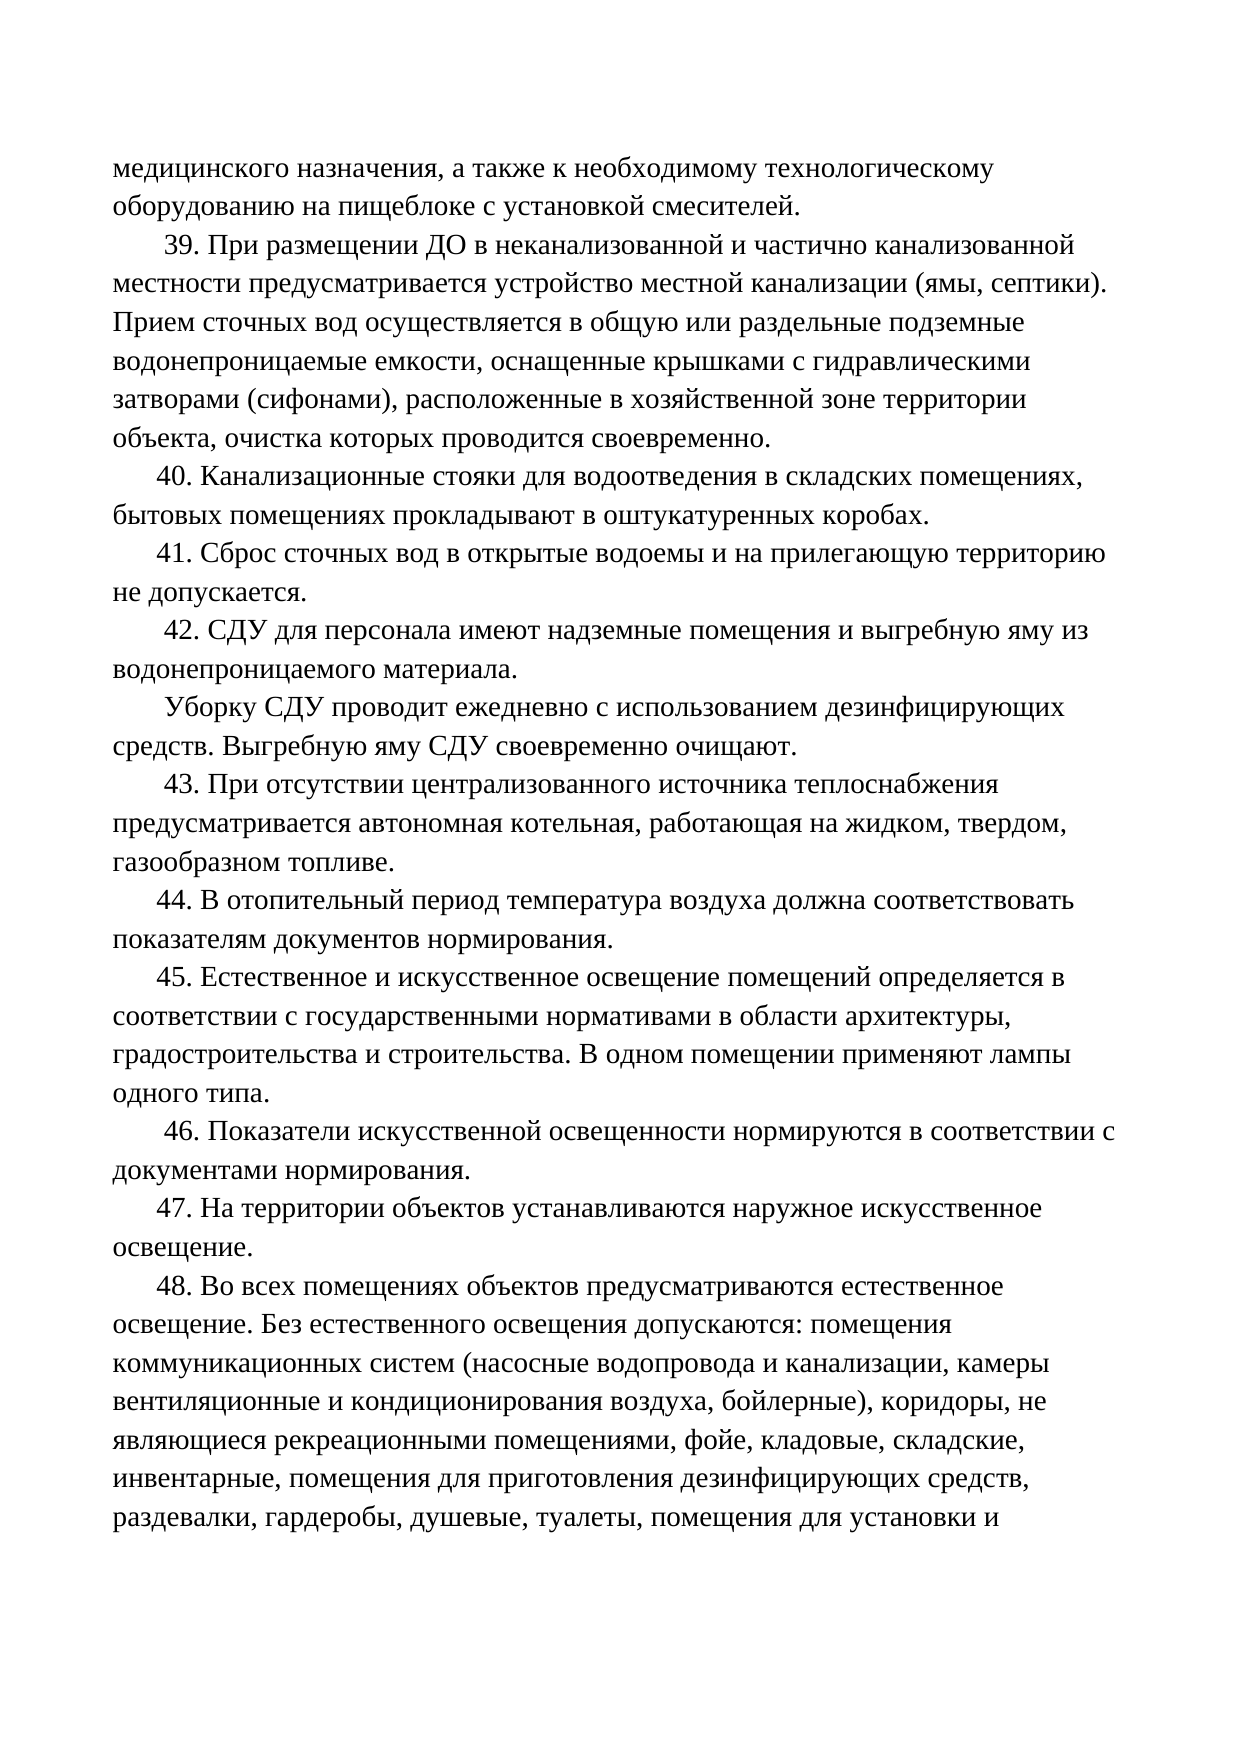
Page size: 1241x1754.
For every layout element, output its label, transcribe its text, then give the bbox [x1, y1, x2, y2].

text 41. Сброс сточных вод в открытые водоемы и на прилегающую территорию не допускается. [112, 535, 1128, 607]
text 47. На территории объектов устанавливаются наружное искусственное освещение. [112, 1191, 1128, 1263]
text 42. СДУ для персонала имеют надземные помещения и выгребную яму из водонепроницаемого материала. [112, 612, 1128, 684]
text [112, 150, 1128, 222]
text 40. Канализационные стояки для водоотведения в складских помещениях, бытовых помещениях прокладывают в оштукатуренных коробах. [112, 458, 1128, 530]
text 39. При размещении ДО в неканализованной и частично канализованной местности предусматривается устройство местной канализации (ямы, септики). Прием сточных вод осуществляется в общую или раздельные подземные водонепроницаемые емкости, оснащенные крышками с гидравлическими затворами (сифонами), расположенные в хозяйственной зоне территории объекта, очистка которых проводится своевременно. [112, 227, 1128, 453]
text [112, 1268, 1128, 1532]
text Уборку СДУ проводит ежедневно с использованием дезинфицирующих средств. Выгребную яму СДУ своевременно очищают. [112, 689, 1128, 762]
text 44. В отопительный период температура воздуха должна соответствовать показателям документов нормирования. [112, 882, 1128, 954]
text 46. Показатели искусственной освещенности нормируются в соответствии с документами нормирования. [112, 1113, 1128, 1186]
text 45. Естественное и искусственное освещение помещений определяется в соответствии с государственными нормативами в области архитектуры, градостроительства и строительства. В одном помещении применяют лампы одного типа. [112, 959, 1128, 1108]
text 43. При отсутствии централизованного источника теплоснабжения предусматривается автономная котельная, работающая на жидком, твердом, газообразном топливе. [112, 767, 1128, 877]
